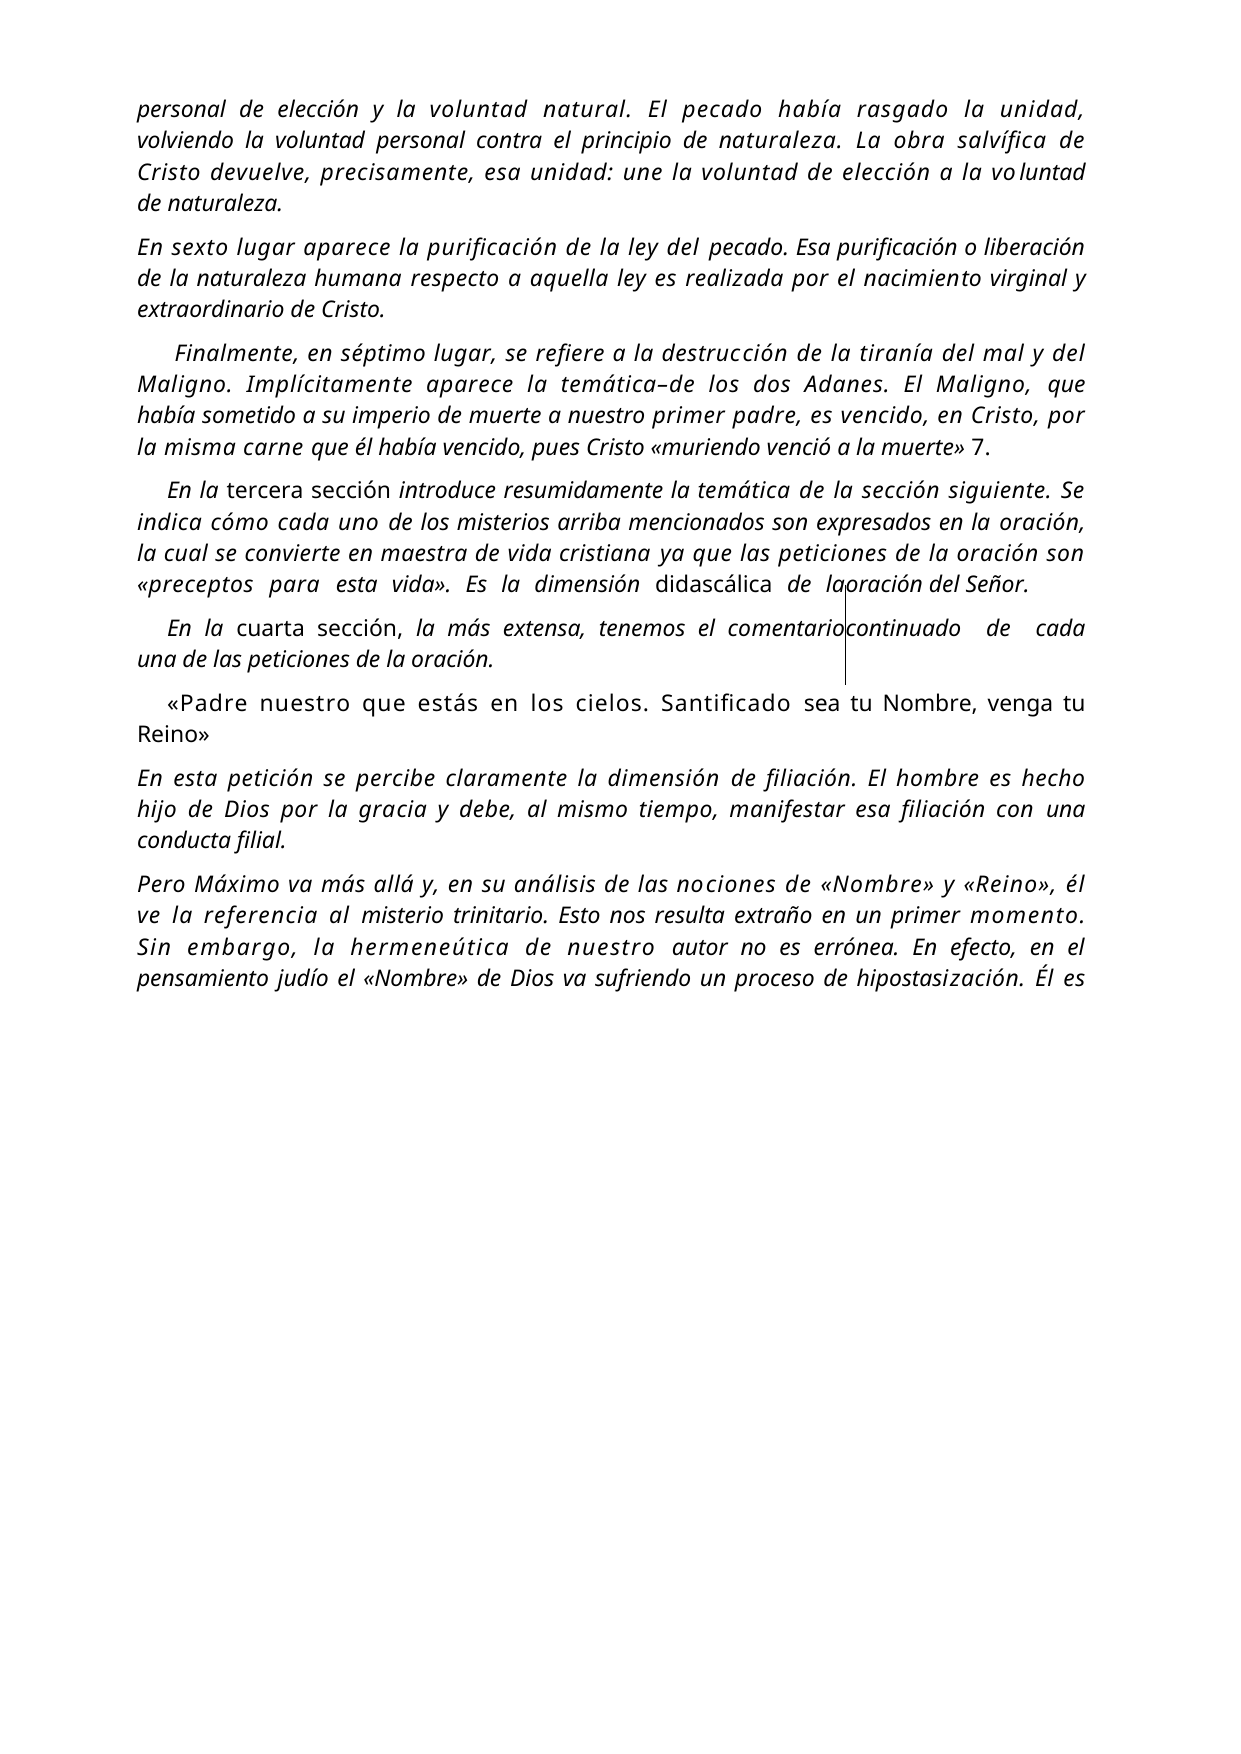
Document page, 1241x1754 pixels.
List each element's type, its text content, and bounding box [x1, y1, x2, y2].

text En quinto lugar es presentada la restauración de la naturaleza humana. Aquí se hace necesario aludir al contexto en el cual se mueve nuestro autor. Máximo, desde sus primeros escritos, va aguzando la noción de voluntad. Así distingue entre la voluntad personal de elección y la voluntad natural. El pecado había rasgado la unidad, volviendo la voluntad personal contra el principio de naturaleza. La obra salvífica de Cristo devuelve, precisamente, esa unidad: une la voluntad de elección a la voluntad de naturaleza. [137, 93, 1085, 218]
text En sexto lugar aparece la purificación de la ley del pecado. Esa purificación o liberación de la naturaleza humana respecto a aquella ley es realizada por el nacimiento virginal y extraordinario de Cristo. [137, 231, 1085, 324]
text En la cuarta sección, la más extensa, tenemos el comentario continuado de cada una de las peticiones de la oración. [137, 612, 845, 674]
text En la cuarta sección, la más extensa, tenemos el comentario continuado de cada una de las peticiones de la oración. [846, 612, 1085, 674]
text En esta petición se percibe claramente la dimensión de filiación. El hombre es hecho hijo de Dios por la gracia y debe, al mismo tiempo, manifestar esa filiación con una conducta filial. [137, 762, 1085, 856]
text Pero Máximo va más allá y, en su análisis de las nociones de «Nombre» y «Reino», él ve la referencia al misterio trinitario. Esto nos resulta extraño en un primer momento. Sin embargo, la hermeneútica de nuestro autor no es errónea. En efecto, en el pensamiento judío el «Nombre» de Dios va sufriendo un proceso de hipostasización. Él es como un reflejo de Dios. De ahí que ver en ese Nombre del Padre al Hijo no resulte totalmente sorprendente. Menos sorprendente aún es la alusión al Espíritu Santo mediante la noción de «Reino». Esta asimilación entre Espíritu y Reino no es sólo teológica sino llega incluso a cierta lectura del texto bíblico. Así, ciertos manuscritos en este pasaje de la oración en el evangelio de Lucas8 leen: «que venga tu Espíritu Santo y nos purifique», en vez de la lectura tradicional de: «que venga tu Reino». Antecedente de esta interpretación de «Nombre» y «Reino» es Evagrio, quien sostiene: «Si quieres orar, necesitas de Dios, que es quien da la oración al que ora. Invócalo diciendo: 'Santificado sea tu Nombre; venga a nosotros tu Reino', es decir: el Espíritu Santo y tu Hijo unigénito. Ésta es su enseñanza cuando dice que hay que adorar a Dios, esto es, al Padre, en Espíritu y en Verdad. Estos tres son un solo Dios» 9. [137, 868, 1085, 993]
text En la tercera sección introduce resumidamente la temática de la sección siguiente. Se indica cómo cada uno de los misterios arriba mencionados son expresados en la oración, la cual se convierte en maestra de vida cristiana ya que las peticiones de la oración son «preceptos para esta vida». Es la dimensión didascálica de la oración del Señor. [137, 474, 1085, 599]
text Finalmente, en séptimo lugar, se refiere a la destrucción de la tiranía del mal y del Maligno. Implícitamente aparece la temática–de los dos Adanes. El Maligno, que había sometido a su imperio de muerte a nuestro primer padre, es vencido, en Cristo, por la misma carne que él había vencido, pues Cristo «muriendo venció a la muerte» 7. [137, 337, 1085, 462]
text «Padre nuestro que estás en los cielos. Santificado sea tu Nombre, venga tu Reino» [137, 687, 1085, 749]
